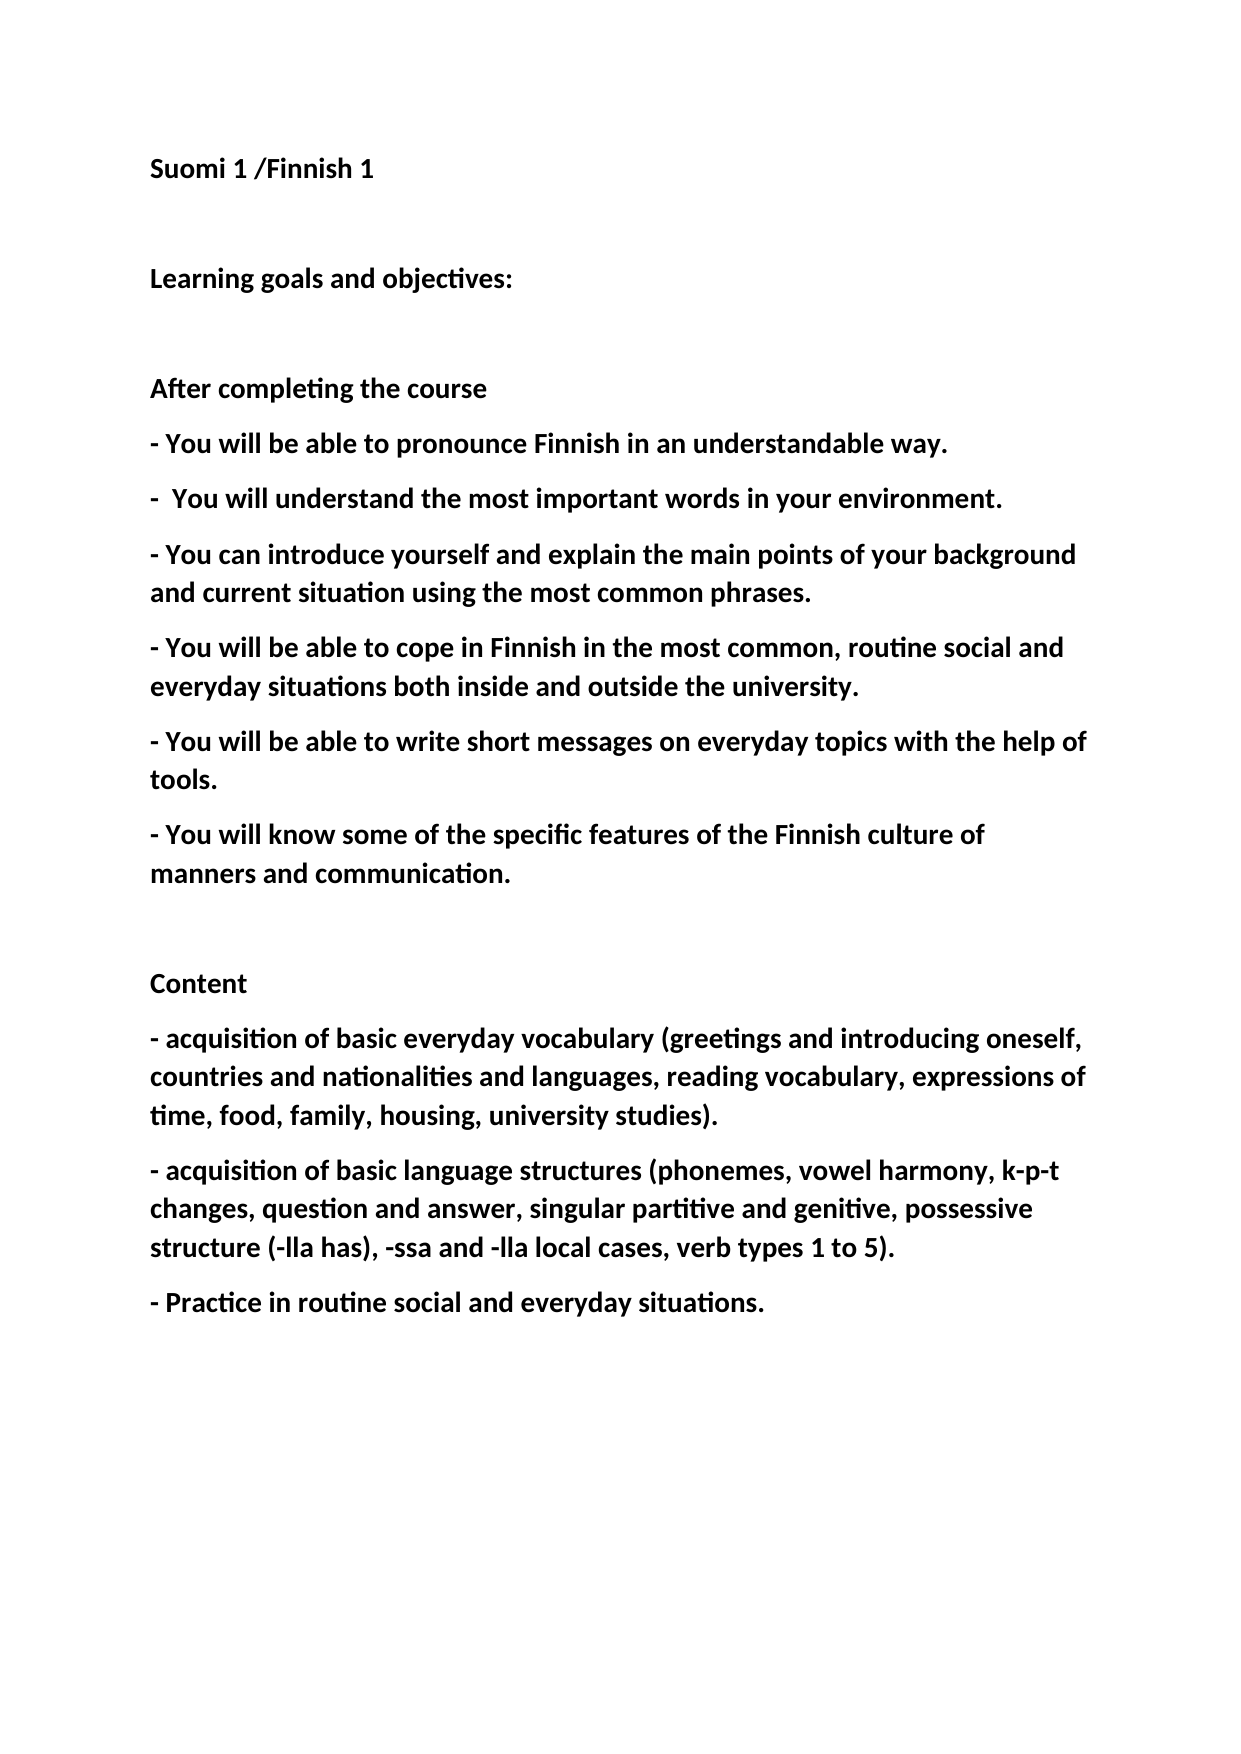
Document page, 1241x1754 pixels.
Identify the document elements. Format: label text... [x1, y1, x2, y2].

text After completing the course [150, 370, 1090, 406]
text - You will be able to write short messages on everyday topics with the help of tools. [150, 723, 1090, 797]
text - You will understand the most important words in your environment. [150, 481, 1090, 516]
text - Practice in routine social and everyday situations. [150, 1284, 1090, 1320]
text - You will know some of the specific features of the Finnish culture of manners and communication. [150, 816, 1090, 890]
text - You will be able to cope in Finnish in the most common, routine social and everyday situations both inside and outside the university. [150, 629, 1090, 703]
text Content [150, 965, 1090, 1001]
text - You will be able to pronounce Finnish in an understandable way. [150, 426, 1090, 461]
text Suomi 1 /Finnish 1 [150, 150, 1090, 186]
text - acquisition of basic language structures (phonemes, vowel harmony, k-p-t changes, question and answer, singular partitive and genitive, possessive structure (-lla has), -ssa and -lla local cases, verb types 1 to 5). [150, 1152, 1090, 1264]
text - acquisition of basic everyday vocabulary (greetings and introducing oneself, countries and nationalities and languages, reading vocabulary, expressions of time, food, family, housing, university studies). [150, 1020, 1090, 1133]
text Learning goals and objectives: [150, 260, 1090, 296]
text - You can introduce yourself and explain the main points of your background and current situation using the most common phrases. [150, 536, 1090, 610]
